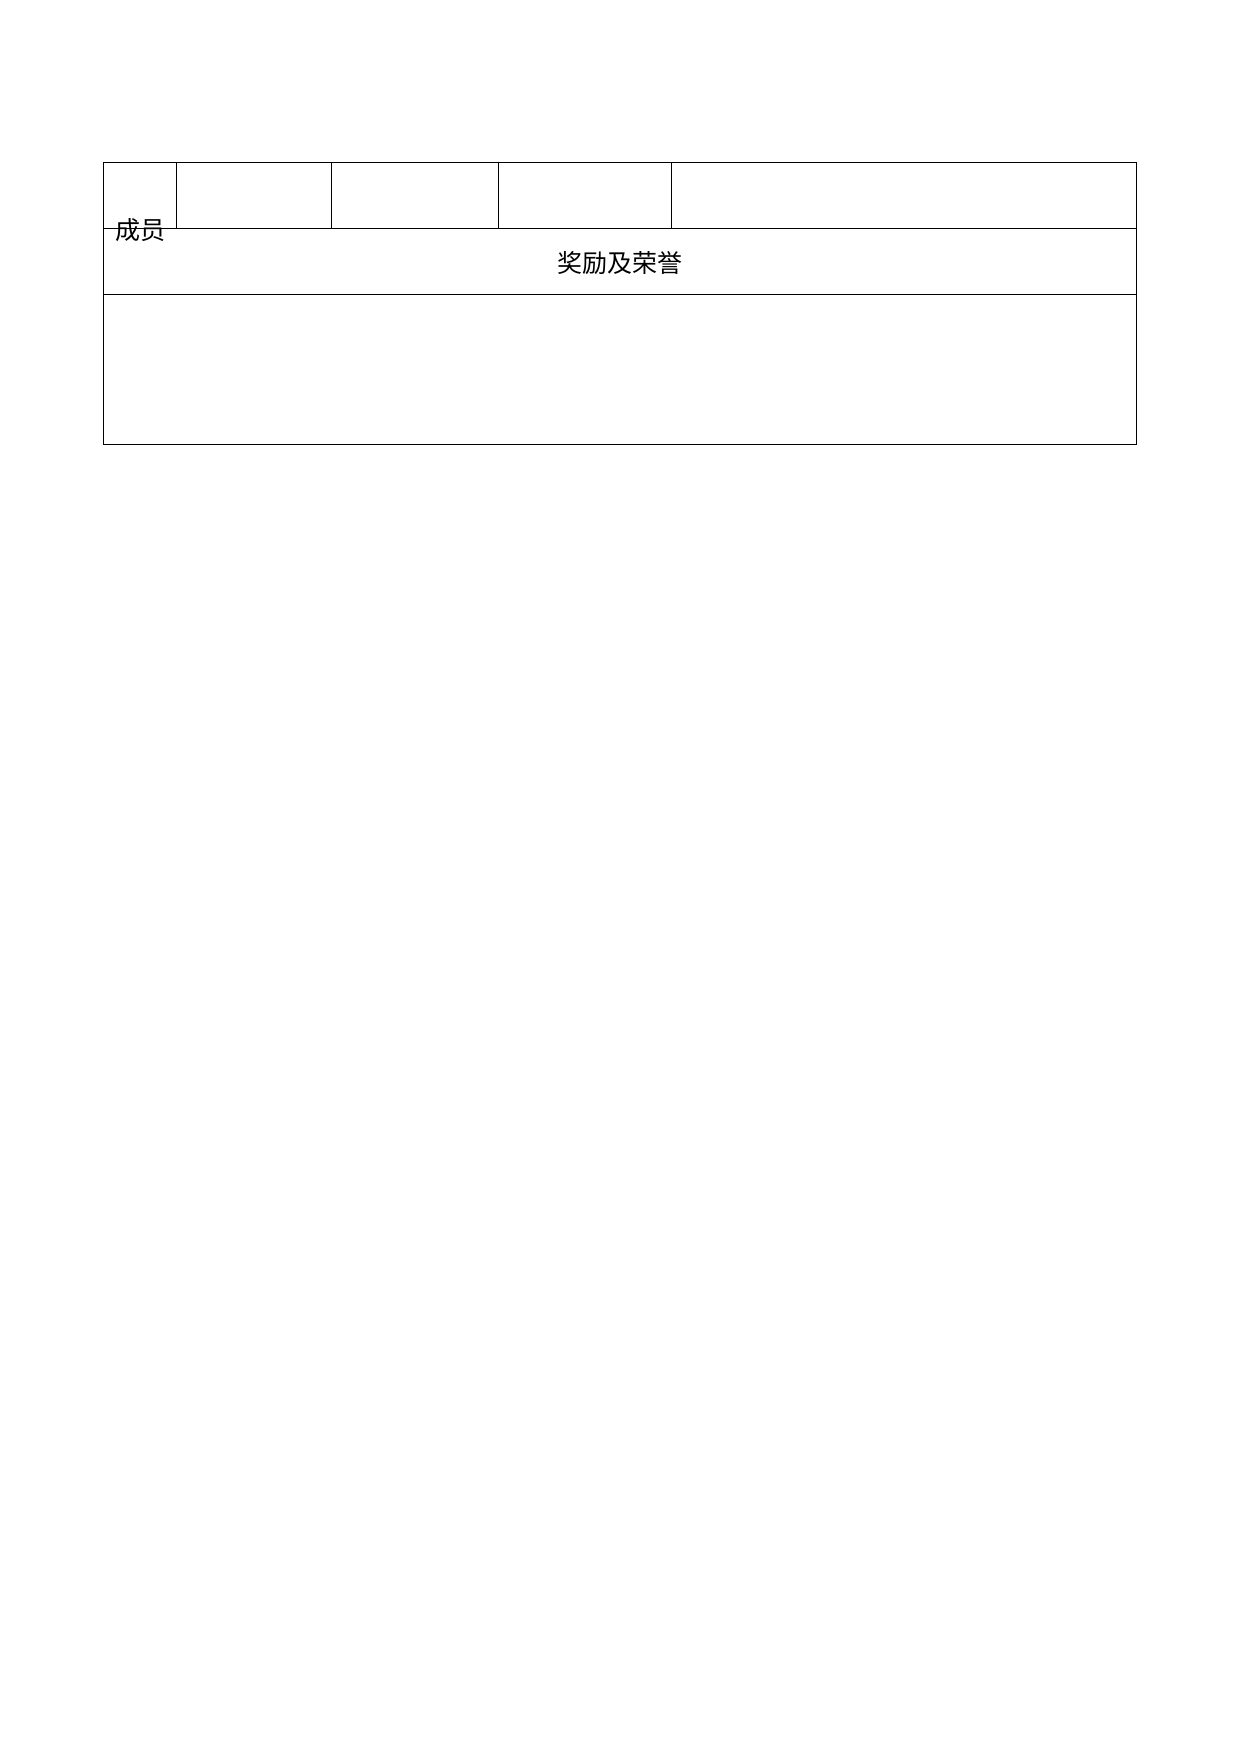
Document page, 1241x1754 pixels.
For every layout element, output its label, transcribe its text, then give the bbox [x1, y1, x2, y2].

table_cell [499, 163, 671, 228]
table_cell [332, 163, 498, 228]
table_cell [104, 295, 1136, 444]
table_cell 奖励及荣誉 [104, 229, 1136, 294]
table_cell [672, 163, 1136, 228]
table_cell [177, 163, 331, 228]
